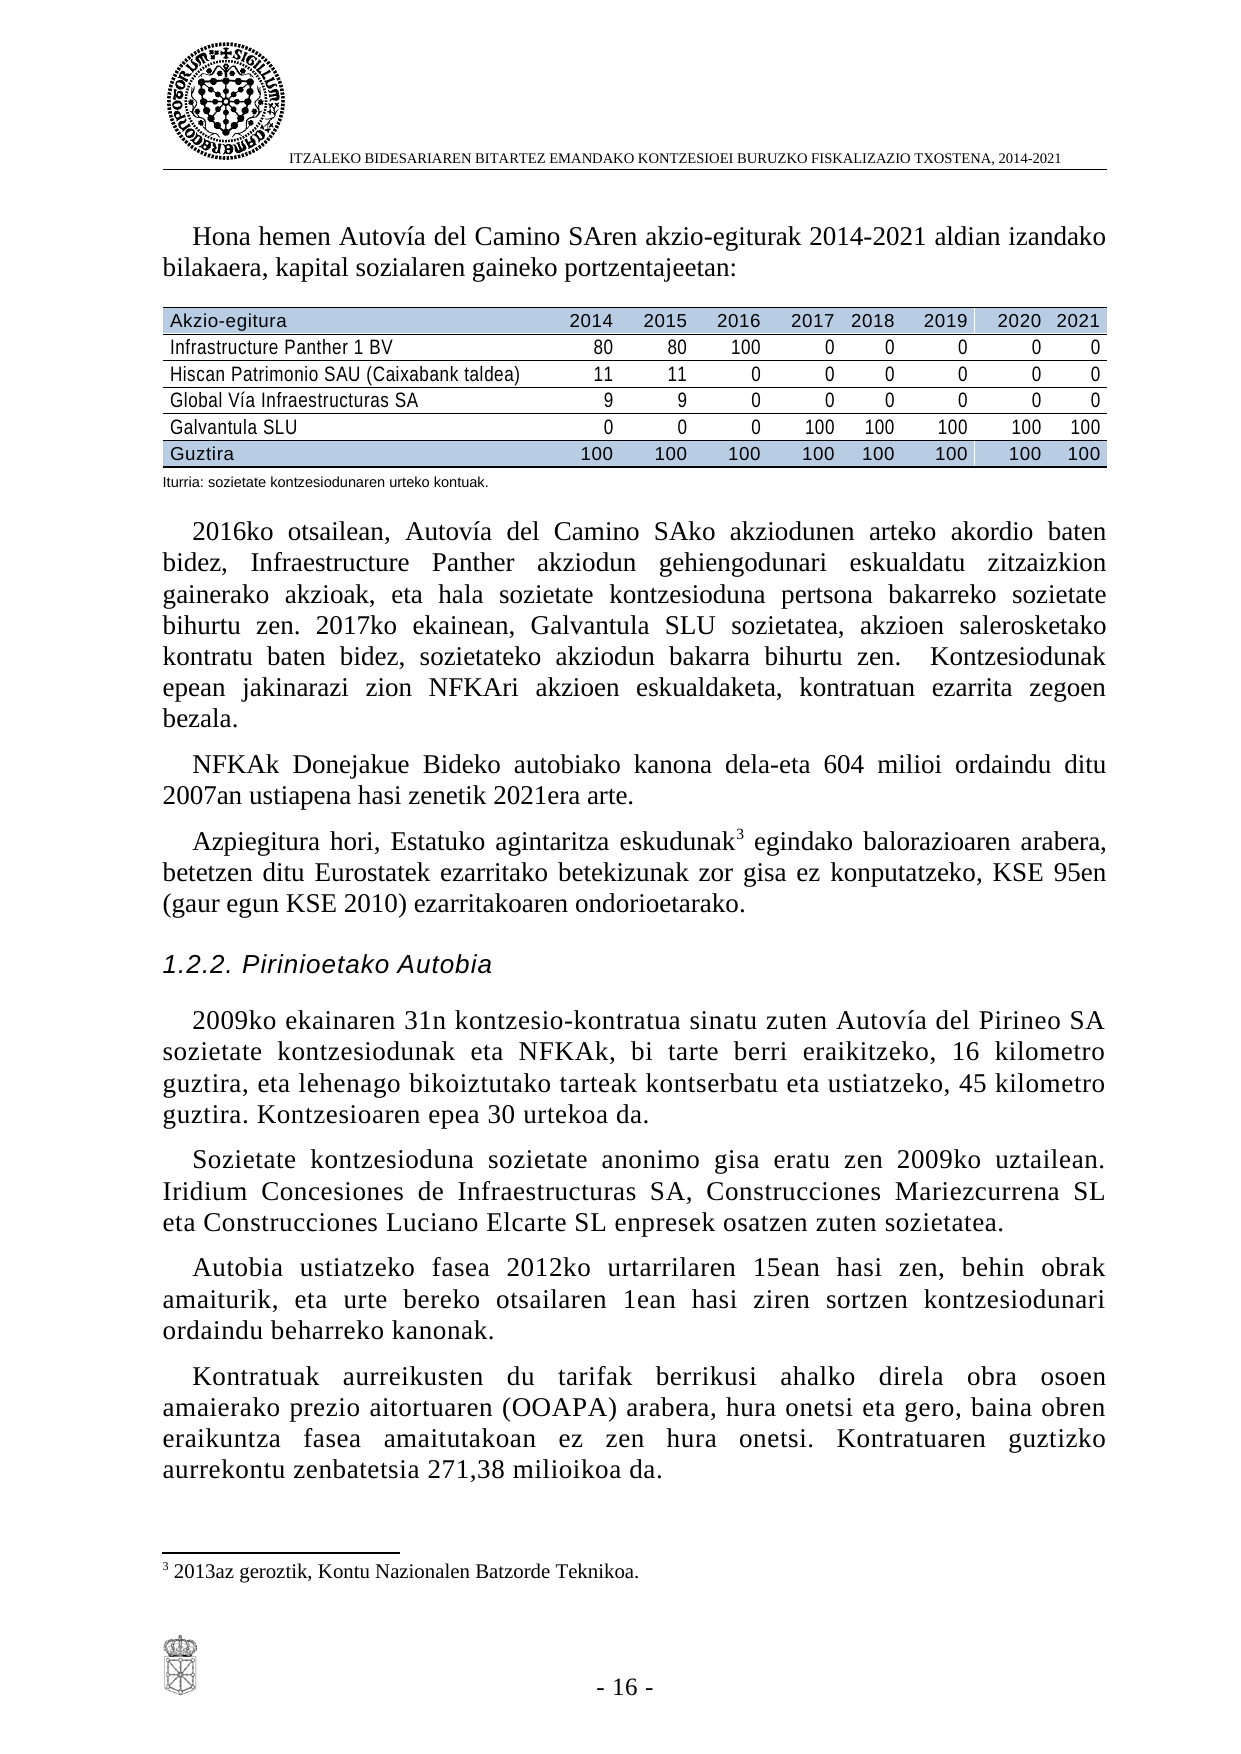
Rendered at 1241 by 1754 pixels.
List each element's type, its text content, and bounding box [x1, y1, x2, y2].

table_cell 100 [902, 441, 974, 466]
table_header 2021 [1048, 308, 1107, 333]
text Hona hemen Autovía del Camino SAren akzio-egiturak 2014-2021 aldian izandako bilakaera, kapital sozialaren gaineko portzentajeetan: [162, 220, 1107, 282]
table_header 2014 [546, 308, 620, 333]
table_cell 0 [975, 361, 1048, 387]
table_cell 100 [1048, 414, 1107, 440]
table_cell 0 [842, 335, 902, 360]
table_cell 100 [902, 414, 974, 440]
table_cell Galvantula SLU [163, 414, 546, 440]
picture [162, 1634, 198, 1696]
table_cell 100 [975, 441, 1048, 466]
table_cell 11 [546, 361, 620, 387]
table_cell 100 [694, 441, 768, 466]
table_cell 100 [768, 441, 842, 466]
table_cell 0 [768, 361, 842, 387]
table_cell 100 [1048, 441, 1107, 466]
table_cell 11 [620, 361, 694, 387]
table_cell 0 [694, 388, 768, 413]
table_cell 0 [902, 361, 974, 387]
text 2016ko otsailean, Autovía del Camino SAko akziodunen arteko akordio baten bidez, Infraestructure Panther akziodun gehiengodunari eskualdatu zitzaizkion gainerako akzioak, eta hala sozietate kontzesioduna pertsona bakarreko sozietate bihurtu zen. 2017ko ekainean, Galvantula SLU sozietatea, akzioen salerosketako kontratu baten bidez, sozietateko akziodun bakarra bihurtu zen. Kontzesiodunak epean jakinarazi zion NFKAri akzioen eskualdaketa, kontratuan ezarrita zegoen bezala. [162, 515, 1107, 733]
table_cell 0 [620, 414, 694, 440]
table_cell 0 [546, 414, 620, 440]
table_cell Guztira [163, 441, 546, 466]
table_cell 0 [842, 361, 902, 387]
table_header 2019 [902, 308, 974, 333]
table_cell 9 [546, 388, 620, 413]
table_cell 0 [694, 414, 768, 440]
table_header 2016 [694, 308, 768, 333]
picture [162, 38, 289, 164]
text Sozietate kontzesioduna sozietate anonimo gisa eratu zen 2009ko uztailean. Iridium Concesiones de Infraestructuras SA, Construcciones Mariezcurrena SL eta Construcciones Luciano Elcarte SL enpresek osatzen zuten sozietatea. [162, 1143, 1107, 1237]
text NFKAk Donejakue Bideko autobiako kanona dela-eta 604 milioi ordaindu ditu 2007an ustiapena hasi zenetik 2021era arte. [162, 748, 1107, 810]
table_header Akzio-egitura [163, 308, 546, 333]
text Kontratuak aurreikusten du tarifak berrikusi ahalko direla obra osoen amaierako prezio aitortuaren (OOAPA) arabera, hura onetsi eta gero, baina obren eraikuntza fasea amaitutakoan ez zen hura onetsi. Kontratuaren guztizko aurrekontu zenbatetsia 271,38 milioikoa da. [162, 1359, 1107, 1484]
table_cell Hiscan Patrimonio SAU (Caixabank taldea) [163, 361, 546, 387]
table_cell 100 [842, 414, 902, 440]
table_header 2020 [975, 308, 1048, 333]
table_cell 0 [842, 388, 902, 413]
text 2009ko ekainaren 31n kontzesio-kontratua sinatu zuten Autovía del Pirineo SA sozietate kontzesiodunak eta NFKAk, bi tarte berri eraikitzeko, 16 kilometro guztira, eta lehenago bikoiztutako tarteak kontserbatu eta ustiatzeko, 45 kilometro guztira. Kontzesioaren epea 30 urtekoa da. [162, 1004, 1107, 1129]
table_cell Infrastructure Panther 1 BV [163, 335, 546, 360]
table_cell 100 [694, 335, 768, 360]
table_header 2018 [842, 308, 902, 333]
table_cell 0 [902, 388, 974, 413]
table_cell 0 [1048, 361, 1107, 387]
table_cell 100 [975, 414, 1048, 440]
table_cell 0 [975, 388, 1048, 413]
table_cell 80 [620, 335, 694, 360]
table_cell 9 [620, 388, 694, 413]
table_cell 0 [768, 388, 842, 413]
table_cell 100 [546, 441, 620, 466]
table_cell 100 [768, 414, 842, 440]
text 1.2.2. Pirinioetako Autobia [162, 949, 1107, 979]
text Autobia ustiatzeko fasea 2012ko urtarrilaren 15ean hasi zen, behin obrak amaiturik, eta urte bereko otsailaren 1ean hasi ziren sortzen kontzesiodunari ordaindu beharreko kanonak. [162, 1252, 1107, 1345]
table_cell 0 [1048, 335, 1107, 360]
table_cell 100 [842, 441, 902, 466]
table_cell Global Vía Infraestructuras SA [163, 388, 546, 413]
text Iturria: sozietate kontzesiodunaren urteko kontuak. [162, 474, 1107, 490]
table_cell 0 [975, 335, 1048, 360]
table_cell 80 [546, 335, 620, 360]
table_cell 0 [694, 361, 768, 387]
table_header 2015 [620, 308, 694, 333]
table_cell 0 [768, 335, 842, 360]
table_cell 100 [620, 441, 694, 466]
table_cell 0 [902, 335, 974, 360]
table_header 2017 [768, 308, 842, 333]
table_cell 0 [1048, 388, 1107, 413]
text Azpiegitura hori, Estatuko agintaritza eskudunak egindako balorazioaren arabera, betetzen ditu Eurostatek ezarritako betekizunak zor gisa ez konputatzeko, KSE 95en (gaur egun KSE 2010) ezarritakoaren ondorioetarako. [162, 825, 1107, 918]
